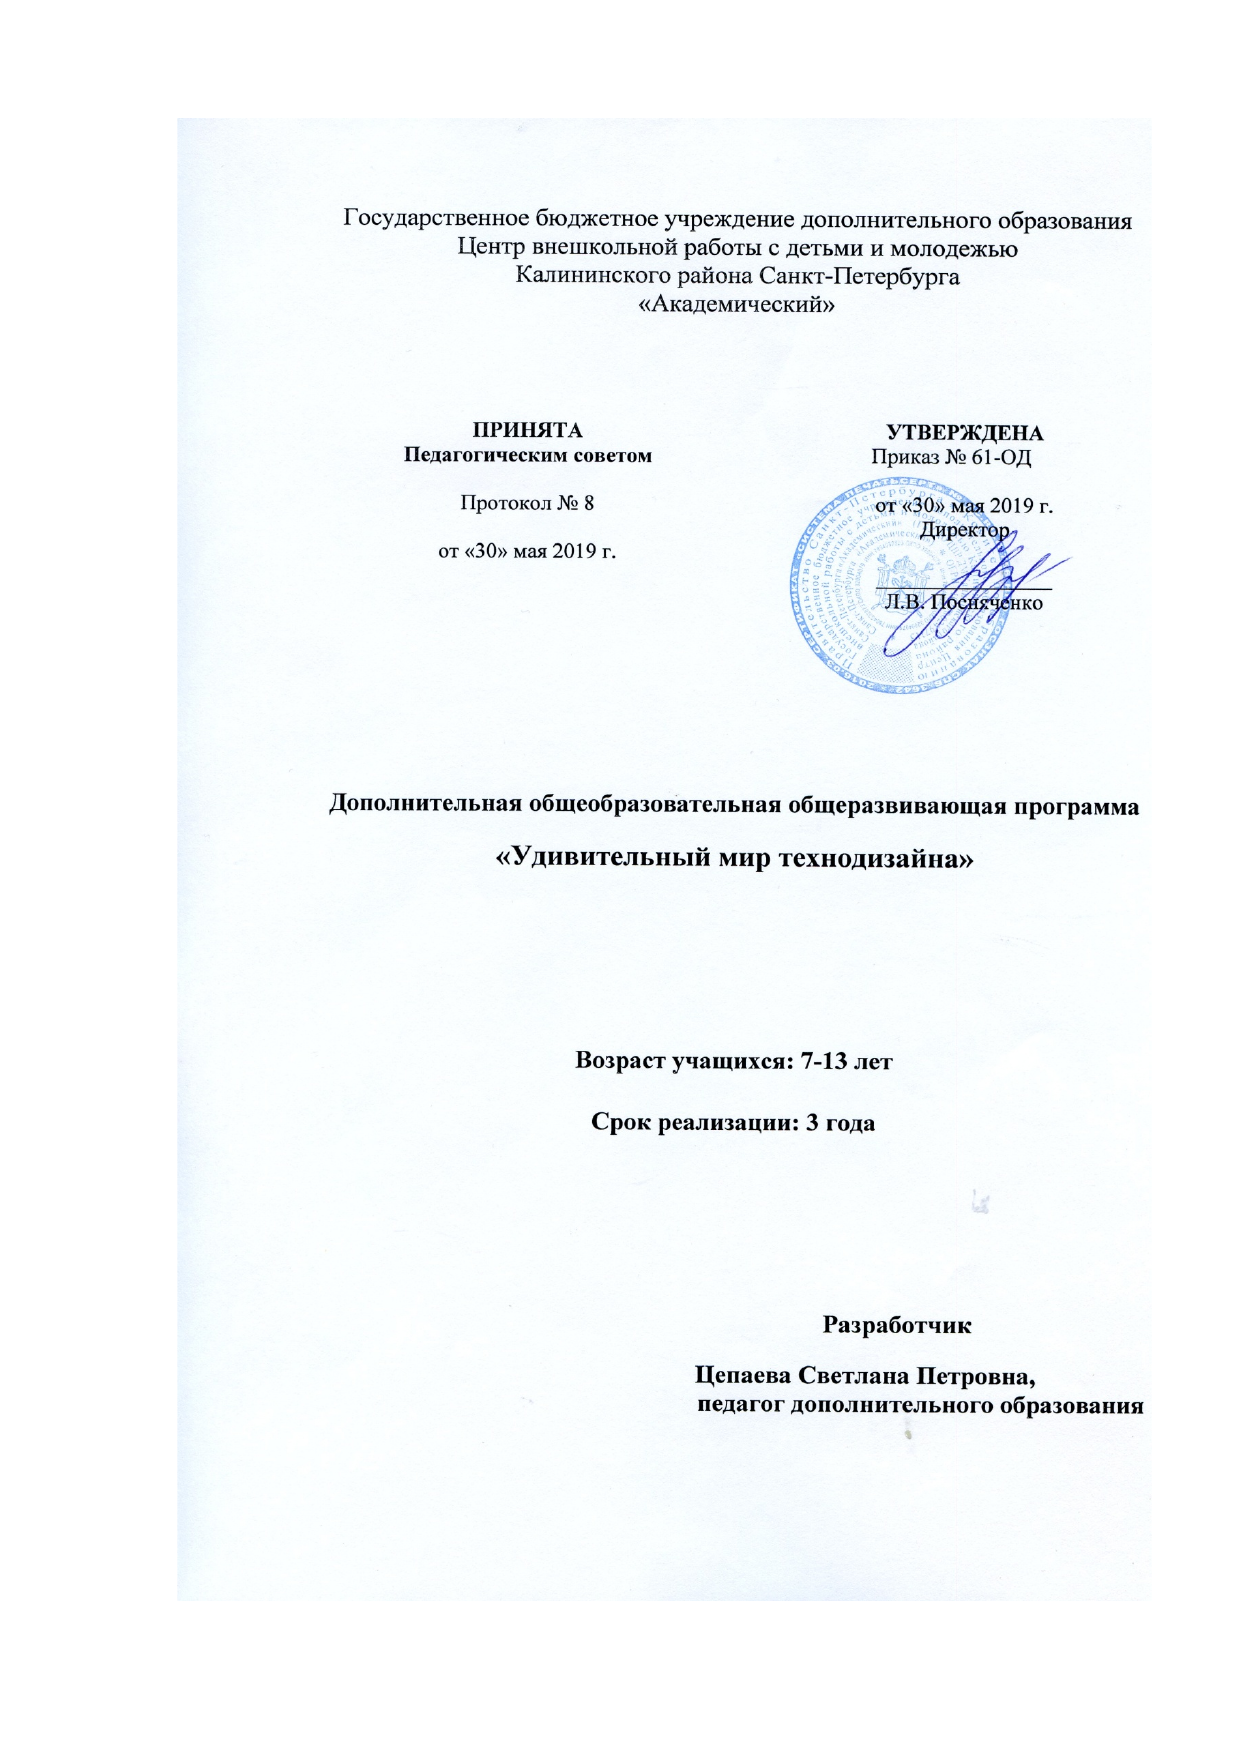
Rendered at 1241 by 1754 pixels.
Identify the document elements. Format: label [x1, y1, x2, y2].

picture [177, 118, 1152, 1601]
